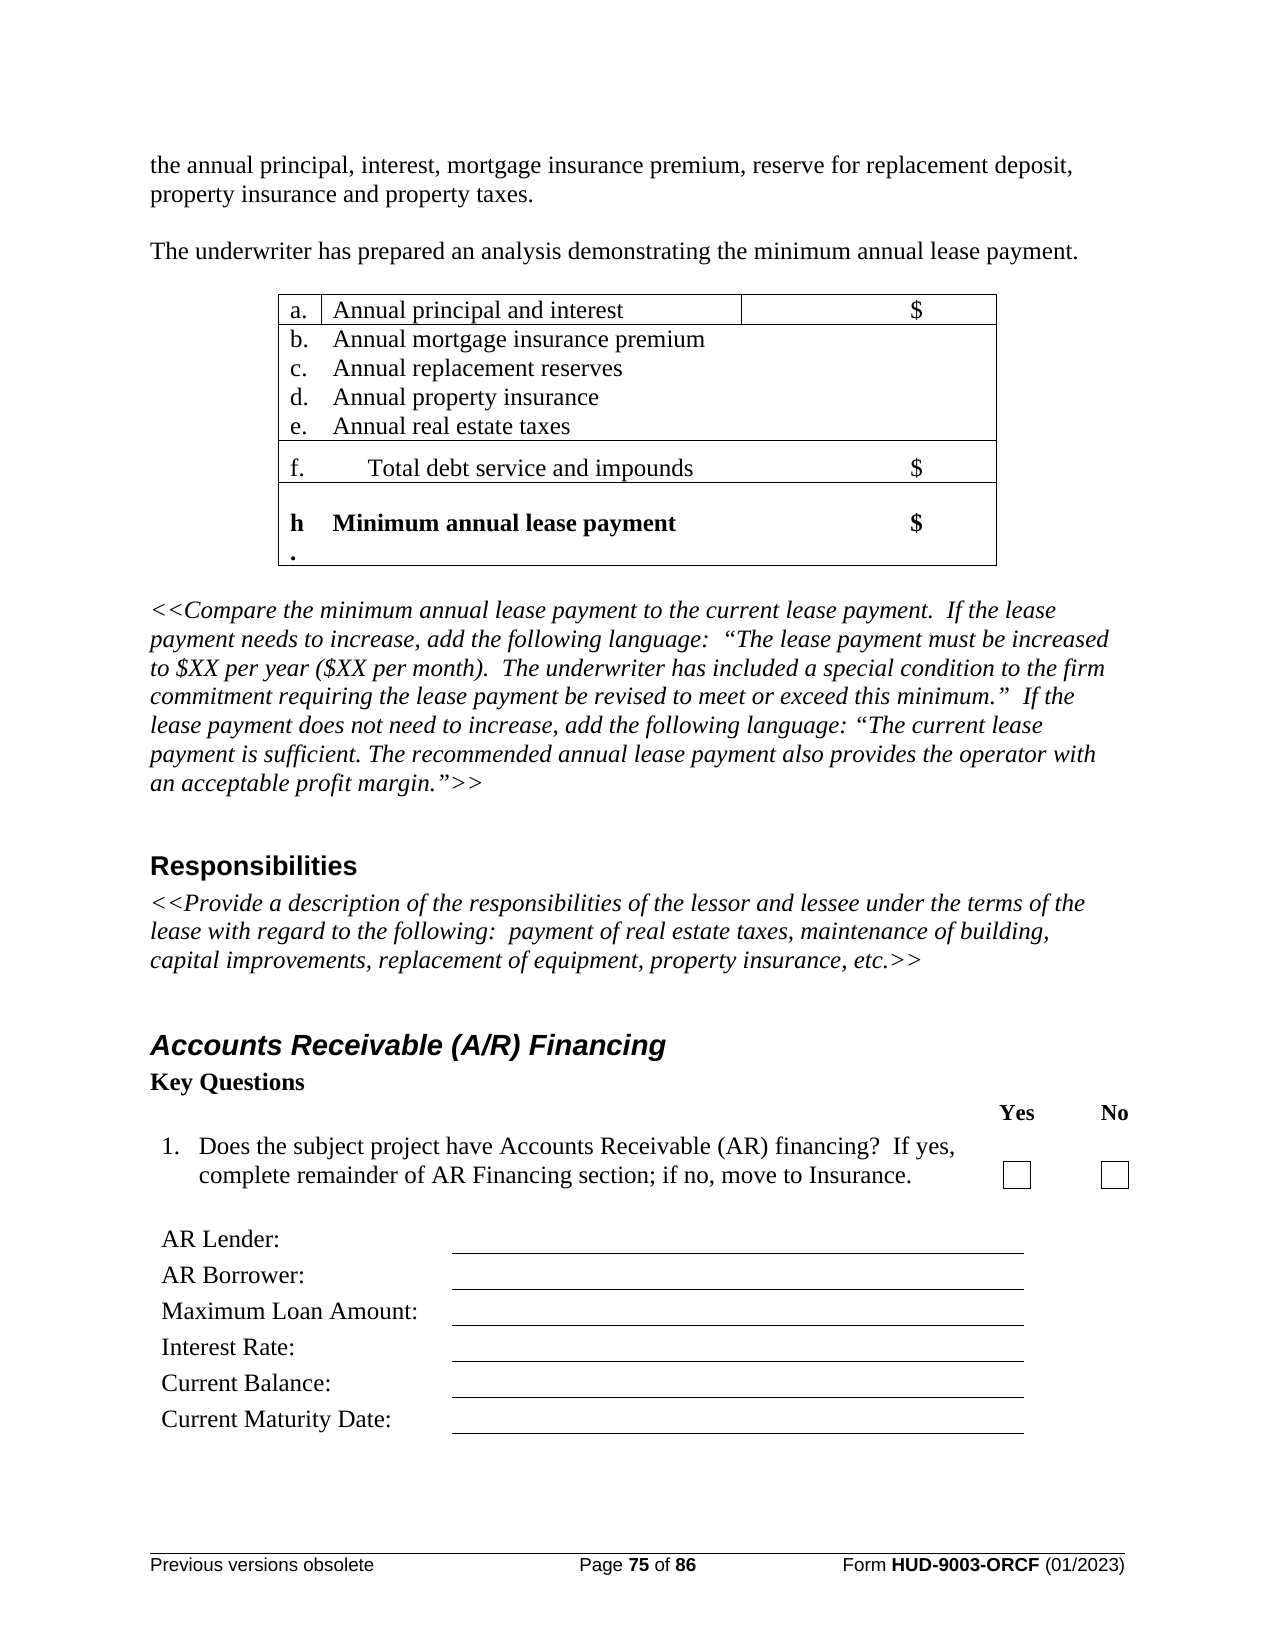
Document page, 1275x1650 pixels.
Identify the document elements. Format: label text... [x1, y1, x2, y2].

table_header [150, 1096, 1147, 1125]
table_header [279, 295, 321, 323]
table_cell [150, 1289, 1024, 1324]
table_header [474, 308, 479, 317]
subtitle Responsibilities [150, 850, 1125, 881]
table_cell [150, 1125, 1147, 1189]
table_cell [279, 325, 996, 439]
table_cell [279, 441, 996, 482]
text <<Provide a description of the responsibilities of the lessor and lessee under the terms of the lease with regard to the following: payment of real estate taxes, maintenance of building, capital improvements, replacement of equipment, property insurance, etc.>> [150, 888, 1125, 974]
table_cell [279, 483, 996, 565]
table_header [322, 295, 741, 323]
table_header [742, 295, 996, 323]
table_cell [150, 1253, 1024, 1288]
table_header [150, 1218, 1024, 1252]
text Key Questions [150, 1067, 1125, 1096]
text The underwriter has prepared an analysis demonstrating the minimum annual lease payment. [150, 236, 1125, 265]
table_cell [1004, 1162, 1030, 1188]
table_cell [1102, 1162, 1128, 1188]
text <<Compare the minimum annual lease payment to the current lease payment. If the lease payment needs to increase, add the following language: “The lease payment must be increased to $XX per year ($XX per month). The underwriter has included a special condition to the firm commitment requiring the lease payment be revised to meet or exceed this minimum.” If the lease payment does not need to increase, add the following language: “The current lease payment is sufficient. The recommended annual lease payment also provides the operator with an acceptable profit margin.”>> [150, 595, 1125, 796]
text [150, 150, 1125, 207]
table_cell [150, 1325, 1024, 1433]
subtitle Accounts Receivable (A/R) Financing [150, 1028, 1125, 1061]
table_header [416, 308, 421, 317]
